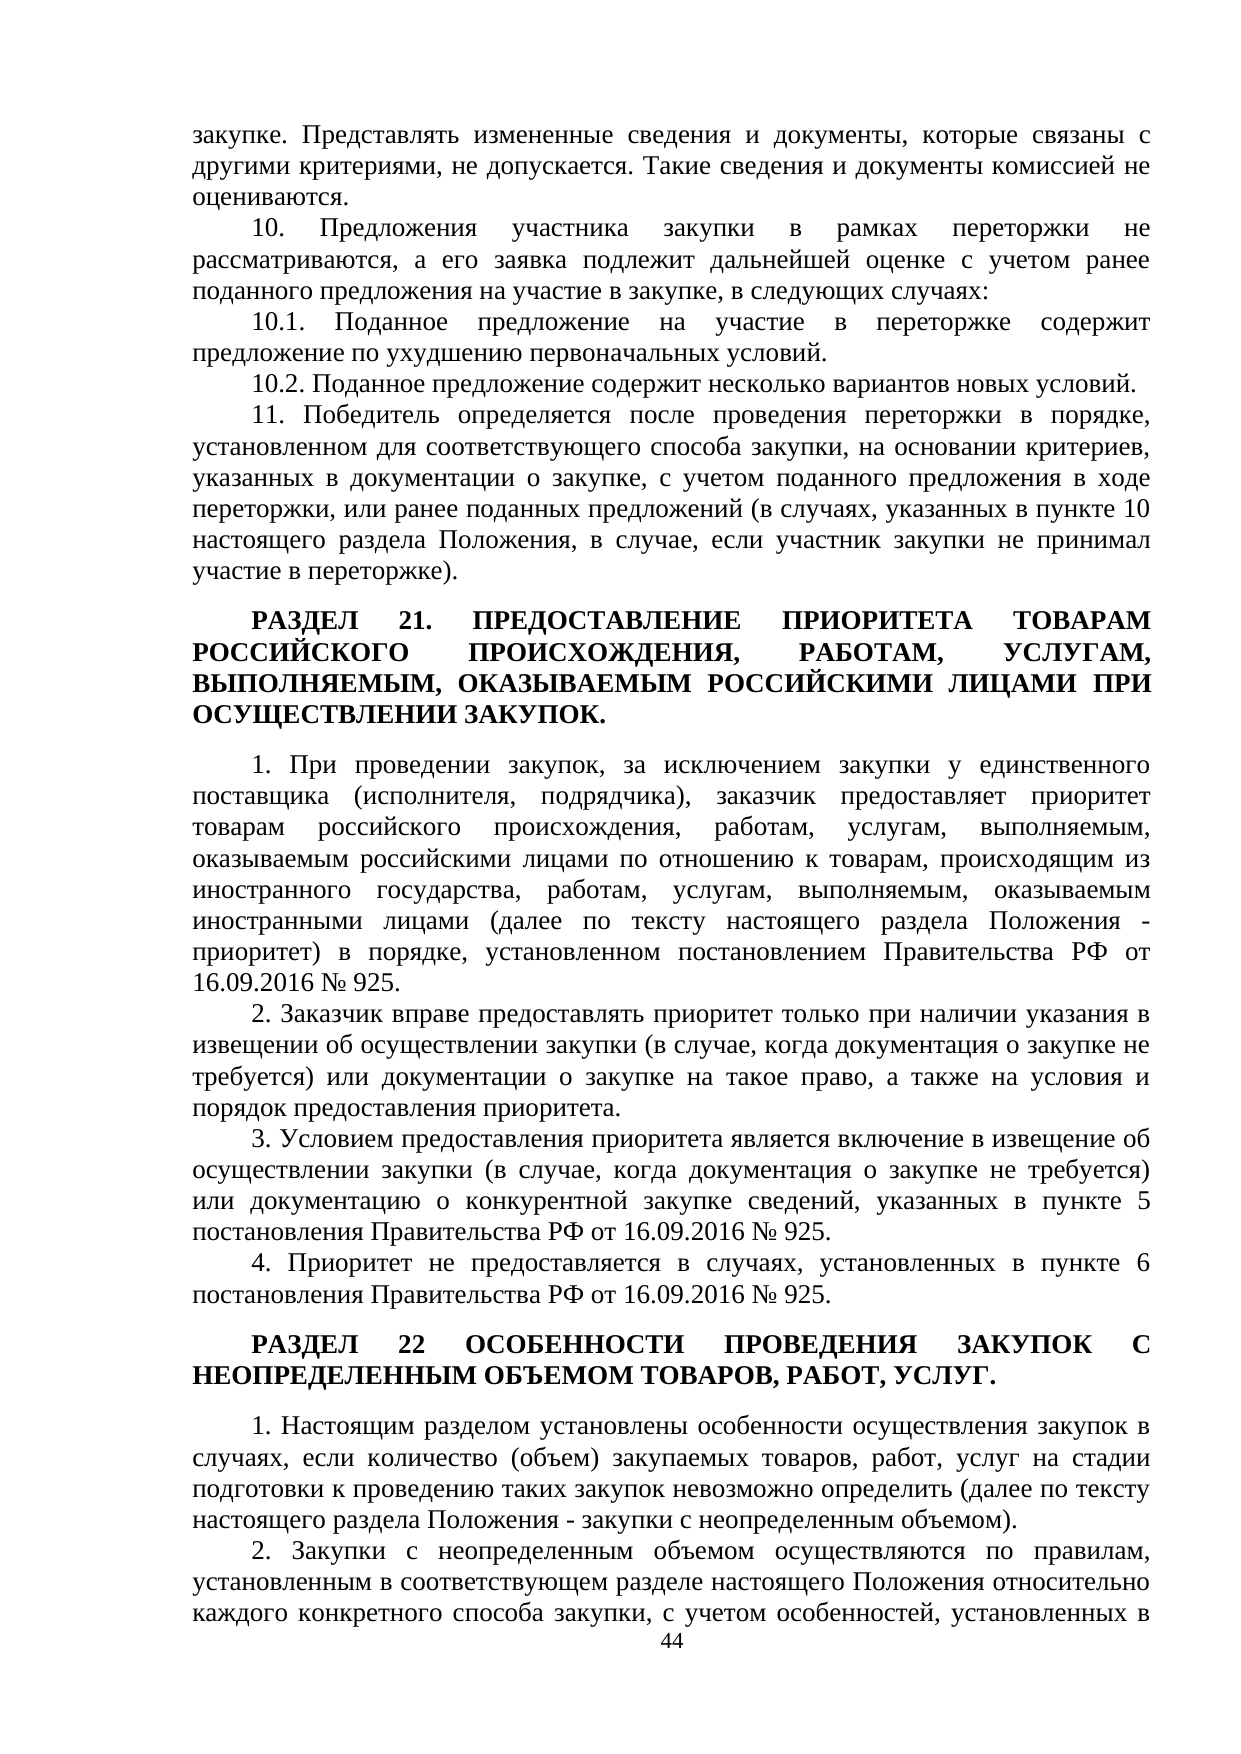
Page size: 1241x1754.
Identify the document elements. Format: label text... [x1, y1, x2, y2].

text 3. Условием предоставления приоритета является включение в извещение об осуществлении закупки (в случае, когда документация о закупке не требуется) или документацию о конкурентной закупке сведений, указанных в пункте 5 постановления Правительства РФ от 16.09.2016 № 925. [192, 1122, 1152, 1247]
text 4. Приоритет не предоставляется в случаях, установленных в пункте 6 постановления Правительства РФ от 16.09.2016 № 925. [192, 1247, 1152, 1309]
text РАЗДЕЛ 22 ОСОБЕННОСТИ ПРОВЕДЕНИЯ ЗАКУПОК С НЕОПРЕДЕЛЕННЫМ ОБЪЕМОМ ТОВАРОВ, РАБОТ, УСЛУГ. [192, 1328, 1152, 1390]
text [192, 1534, 1152, 1627]
text 11. Победитель определяется после проведения переторжки в порядке, установленном для соответствующего способа закупки, на основании критериев, указанных в документации о закупке, с учетом поданного предложения в ходе переторжки, или ранее поданных предложений (в случаях, указанных в пункте 10 настоящего раздела Положения, в случае, если участник закупки не принимал участие в переторжке). [192, 398, 1152, 585]
text 2. Заказчик вправе предоставлять приоритет только при наличии указания в извещении об осуществлении закупки (в случае, когда документация о закупке не требуется) или документации о закупке на такое право, а также на условия и порядок предоставления приоритета. [192, 997, 1152, 1122]
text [192, 118, 1152, 212]
text 10.2. Поданное предложение содержит несколько вариантов новых условий. [192, 367, 1152, 398]
text 10. Предложения участника закупки в рамках переторжки не рассматриваются, а его заявка подлежит дальнейшей оценке с учетом ранее поданного предложения на участие в закупке, в следующих случаях: [192, 212, 1152, 305]
text РАЗДЕЛ 21. ПРЕДОСТАВЛЕНИЕ ПРИОРИТЕТА ТОВАРАМ РОССИЙСКОГО ПРОИСХОЖДЕНИЯ, РАБОТАМ, УСЛУГАМ, ВЫПОЛНЯЕМЫМ, ОКАЗЫВАЕМЫМ РОССИЙСКИМИ ЛИЦАМИ ПРИ ОСУЩЕСТВЛЕНИИ ЗАКУПОК. [192, 604, 1152, 729]
text 1. При проведении закупок, за исключением закупки у единственного поставщика (исполнителя, подрядчика), заказчик предоставляет приоритет товарам российского происхождения, работам, услугам, выполняемым, оказываемым российскими лицами по отношению к товарам, происходящим из иностранного государства, работам, услугам, выполняемым, оказываемым иностранными лицами (далее по тексту настоящего раздела Положения - приоритет) в порядке, установленном постановлением Правительства РФ от 16.09.2016 № 925. [192, 748, 1152, 997]
text 1. Настоящим разделом установлены особенности осуществления закупок в случаях, если количество (объем) закупаемых товаров, работ, услуг на стадии подготовки к проведению таких закупок невозможно определить (далее по тексту настоящего раздела Положения - закупки с неопределенным объемом). [192, 1409, 1152, 1534]
text 10.1. Поданное предложение на участие в переторжке содержит предложение по ухудшению первоначальных условий. [192, 305, 1152, 367]
